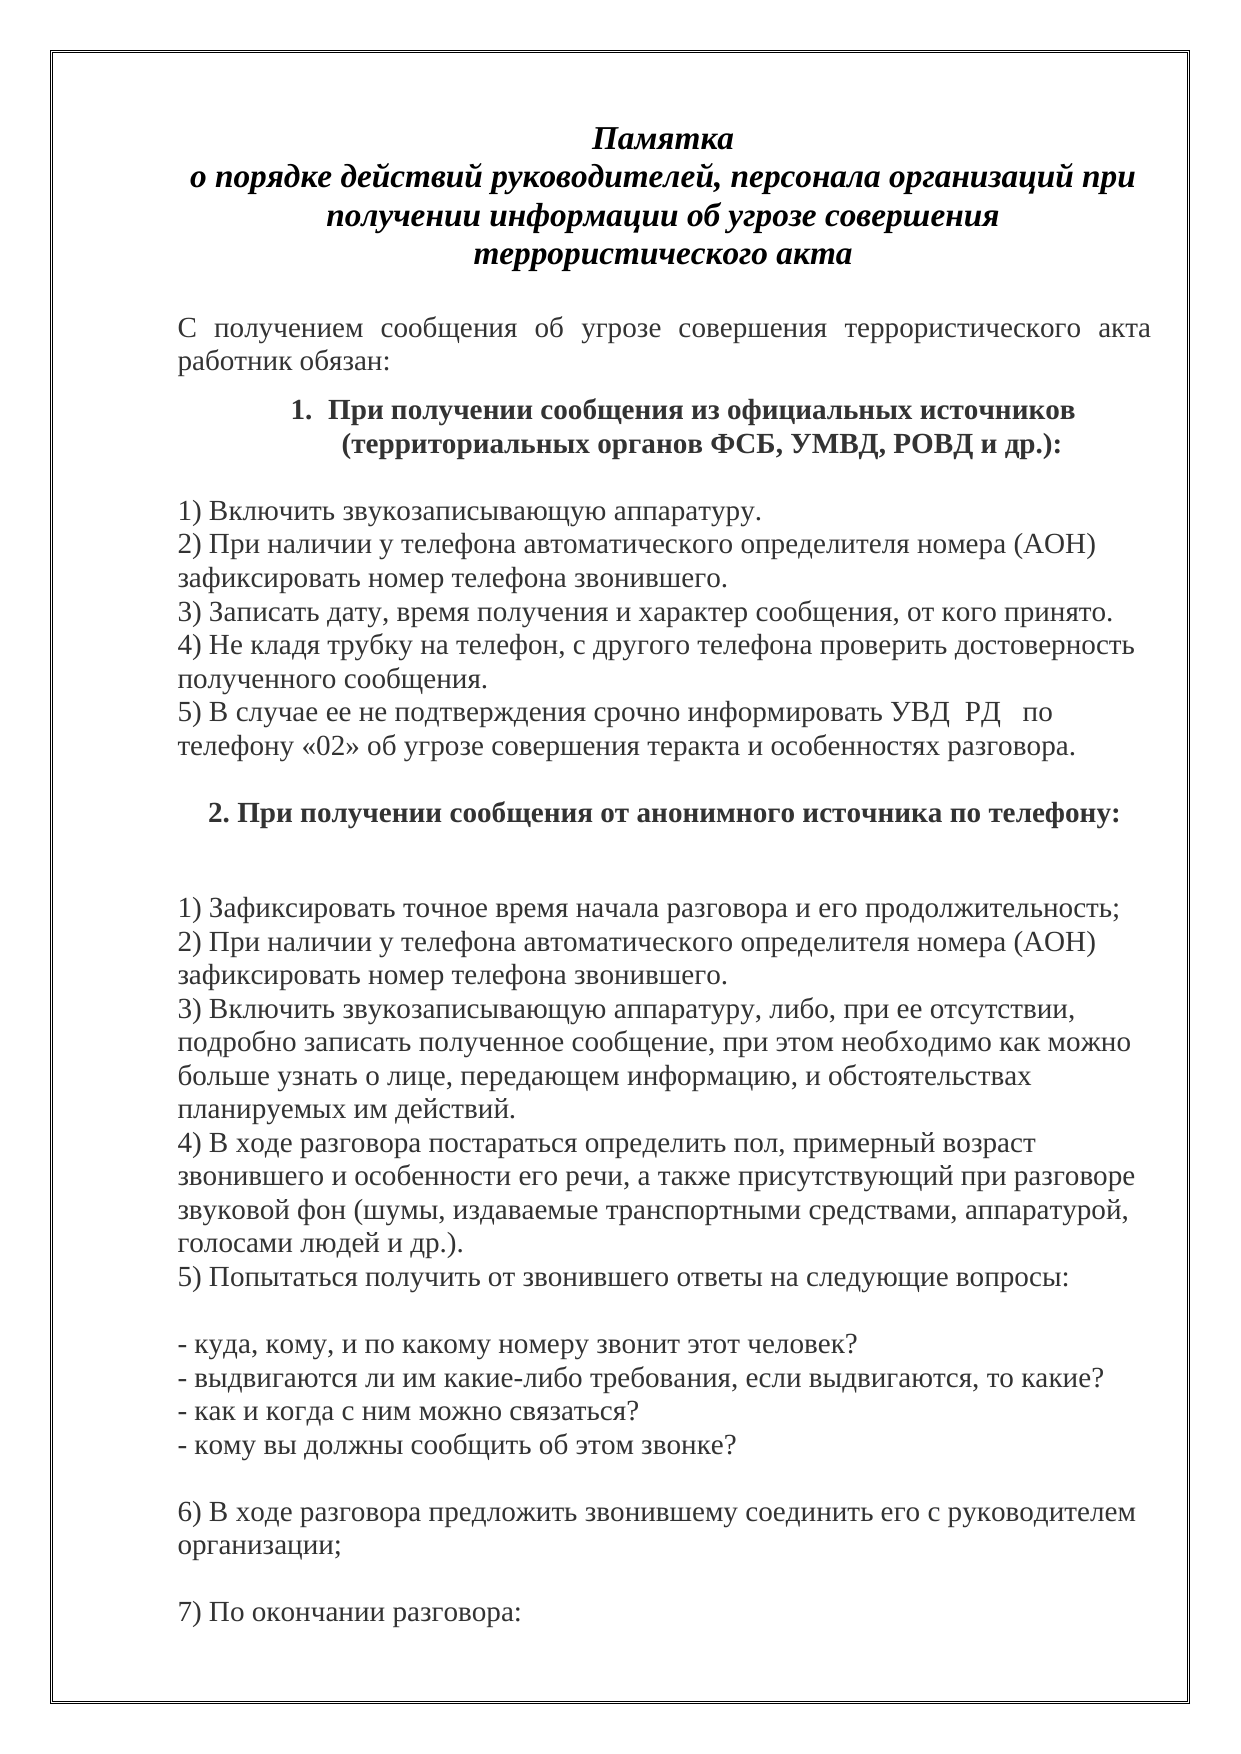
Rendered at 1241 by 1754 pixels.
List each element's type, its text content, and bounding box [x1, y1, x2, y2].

list 1) Включить звукозаписывающую аппаратуру. 2) При наличии у телефона автоматического определителя номера (АОН) зафиксировать номер телефона звонившего. 3) Записать дату, время получения и характер сообщения, от кого принято. 4) Не кладя трубку на телефон, с другого телефона проверить достоверность полученного сообщения. 5) В случае ее не подтверждения срочно информировать УВД РД по телефону «02» об угрозе совершения теракта и особенностях разговора. [177, 459, 1152, 761]
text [177, 857, 1152, 1662]
text С получением сообщения об угрозе совершения террористического акта работник обязан: [177, 310, 1152, 377]
list При получении сообщения из официальных источников (территориальных органов ФСБ, УМВД, РОВД и др.): [215, 392, 1152, 459]
text 2. При получении сообщения от анонимного источника по телефону: [177, 795, 1152, 857]
text Памятка [177, 118, 1152, 156]
text о порядке действий руководителей, персонала организаций при получении информации об угрозе совершения террористического акта [177, 156, 1152, 271]
